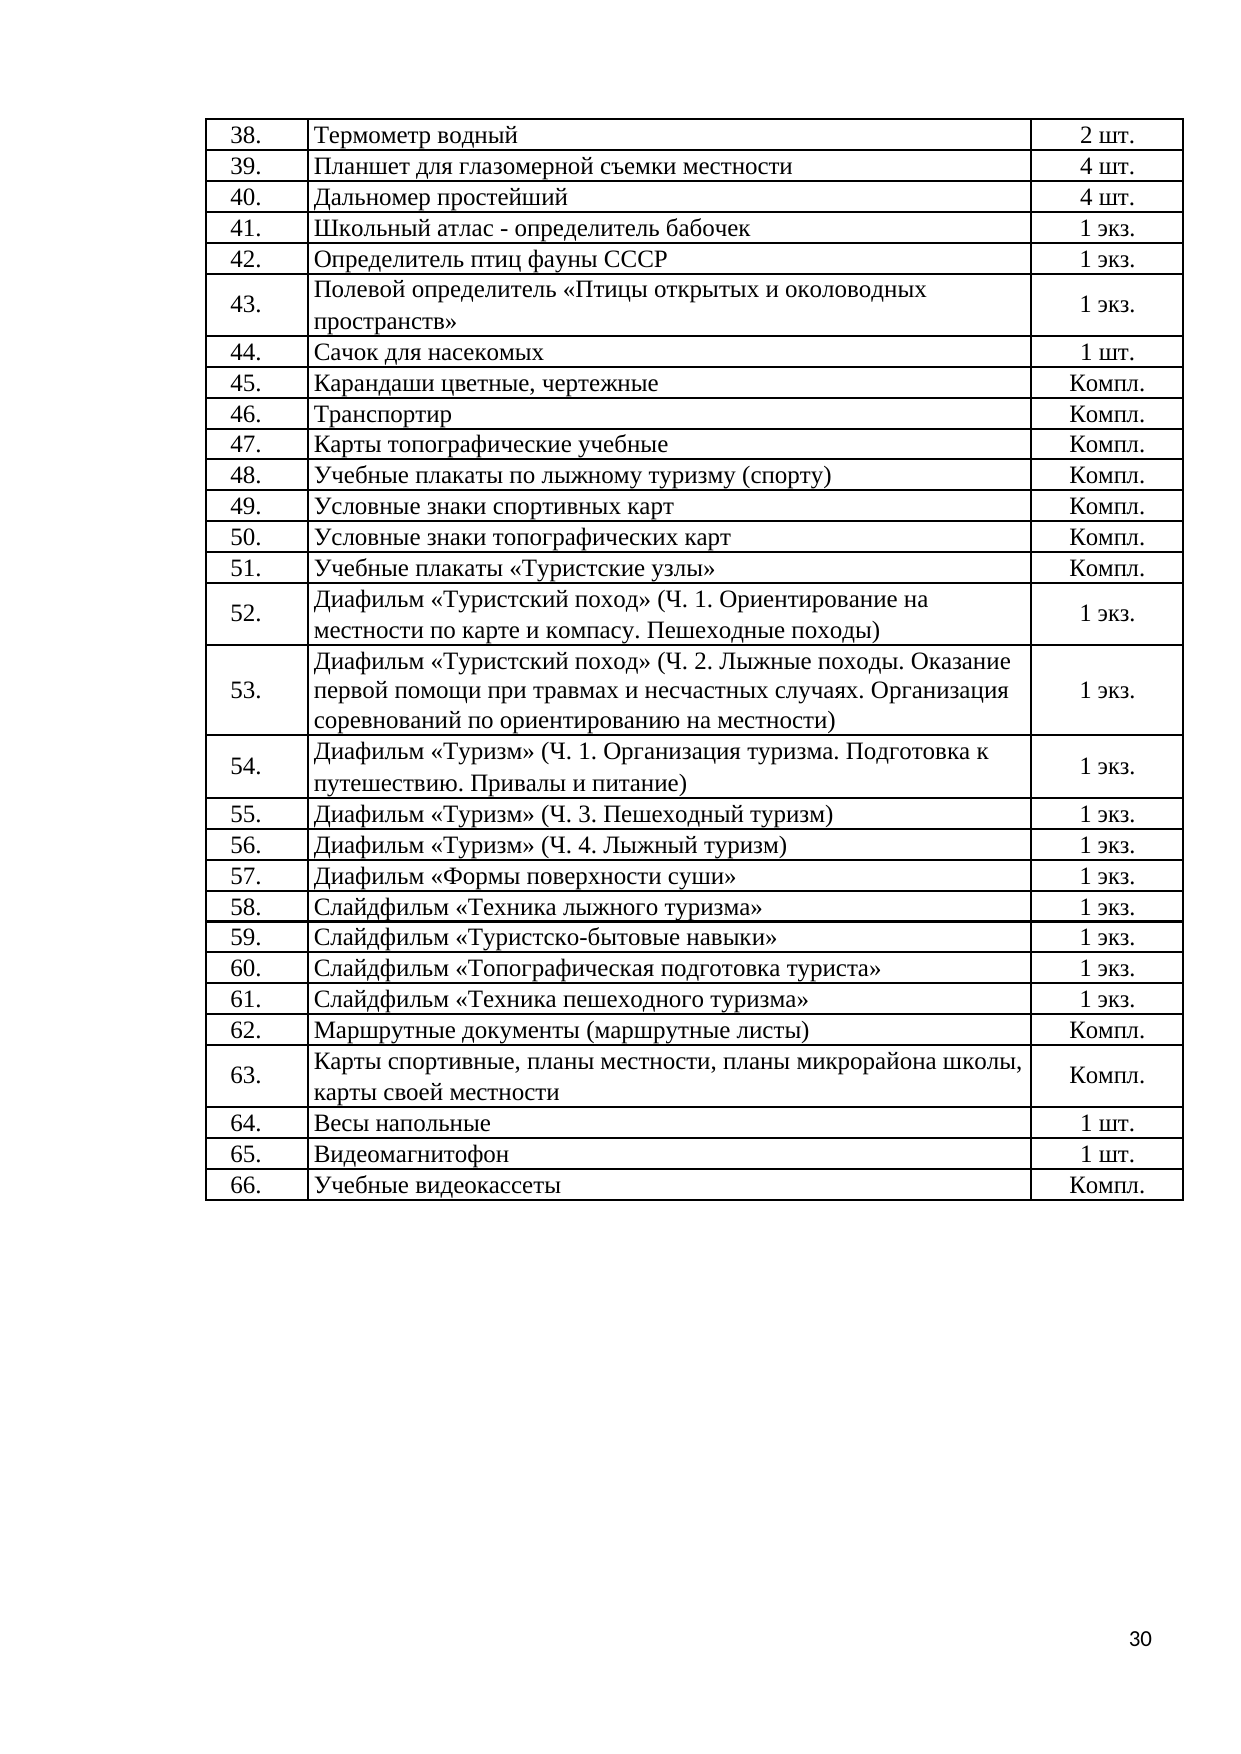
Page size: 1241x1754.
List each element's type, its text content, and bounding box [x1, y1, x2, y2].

table_cell карты своей местности [309, 1075, 1030, 1106]
table_cell Компл. [1032, 491, 1182, 520]
table_cell 50. [207, 522, 307, 551]
table_cell Определитель птиц фауны СССР [309, 244, 1030, 272]
table_cell Компл. [1032, 460, 1182, 489]
table_cell [1032, 704, 1182, 734]
table_cell 54. [207, 736, 307, 780]
table_cell Транспортир [309, 399, 1030, 427]
table_cell 66. [207, 1170, 307, 1199]
table_cell Диафильм «Формы поверхности суши» [309, 861, 1030, 889]
table_cell пространств» [309, 303, 1030, 335]
table_cell [207, 780, 307, 797]
table_cell 59. [207, 923, 307, 951]
table_cell [1032, 627, 1182, 644]
table_cell Школьный атлас - определитель бабочек [309, 213, 1030, 242]
table_cell Дальномер простейший [309, 182, 1030, 211]
table_cell [1032, 318, 1182, 335]
table_cell Компл. [1032, 522, 1182, 551]
table_cell 2 шт. [1032, 120, 1182, 149]
table_cell 1 шт. [1032, 1108, 1182, 1137]
table_cell Диафильм «Туризм» (Ч. 4. Лыжный туризм) [309, 830, 1030, 859]
table_cell Компл. [1032, 399, 1182, 427]
table_cell 1 экз. [1032, 275, 1182, 317]
table_cell Сачок для насекомых [309, 337, 1030, 366]
table_cell Карты спортивные, планы местности, планы микрорайона школы, [309, 1046, 1030, 1074]
table_cell 60. [207, 953, 307, 982]
table_cell Компл. [1032, 1170, 1182, 1199]
table_cell Учебные плакаты по лыжному туризму (спорту) [309, 460, 1030, 489]
table_cell 53. [207, 675, 307, 704]
table_cell 40. [207, 182, 307, 211]
table_cell [1032, 780, 1182, 797]
table_cell Слайдфильм «Техника пешеходного туризма» [309, 984, 1030, 1013]
table_cell 1 экз. [1032, 923, 1182, 951]
table_cell 39. [207, 151, 307, 180]
table_cell Маршрутные документы (маршрутные листы) [309, 1015, 1030, 1044]
table_cell 51. [207, 553, 307, 582]
table_cell Карандаши цветные, чертежные [309, 368, 1030, 397]
table_cell 55. [207, 799, 307, 828]
table_cell Учебные плакаты «Туристские узлы» [309, 553, 1030, 582]
table_cell 46. [207, 399, 307, 427]
table_cell 4 шт. [1032, 182, 1182, 211]
table_cell Термометр водный [309, 120, 1030, 149]
table_cell путешествию. Привалы и питание) [309, 765, 1030, 797]
table_cell 1 экз. [1032, 799, 1182, 828]
table_cell Карты топографические учебные [309, 430, 1030, 458]
table_cell 1 экз. [1032, 953, 1182, 982]
table_cell 1 экз. [1032, 736, 1182, 780]
table_cell 65. [207, 1139, 307, 1168]
table_cell 1 экз. [1032, 861, 1182, 889]
table_cell Слайдфильм «Туристско-бытовые навыки» [309, 923, 1030, 951]
table_cell 1 экз. [1032, 584, 1182, 627]
table_cell Диафильм «Туризм» (Ч. 1. Организация туризма. Подготовка к [309, 736, 1030, 765]
table_cell 1 экз. [1032, 244, 1182, 272]
table_cell 48. [207, 460, 307, 489]
table_cell первой помощи при травмах и несчастных случаях. Организация [309, 675, 1030, 704]
table_cell Видеомагнитофон [309, 1139, 1030, 1168]
table_cell Условные знаки топографических карт [309, 522, 1030, 551]
table_cell Диафильм «Туристский поход» (Ч. 1. Ориентирование на [309, 584, 1030, 612]
table_cell 52. [207, 584, 307, 627]
table_cell Условные знаки спортивных карт [309, 491, 1030, 520]
table_cell 38. [207, 120, 307, 149]
table_cell 1 шт. [1032, 337, 1182, 366]
table_cell 4 шт. [1032, 151, 1182, 180]
table_cell [1032, 646, 1182, 675]
table_cell Полевой определитель «Птицы открытых и околоводных [309, 275, 1030, 303]
table_cell 43. [207, 275, 307, 317]
table_cell [207, 1089, 307, 1106]
table_cell 1 экз. [1032, 213, 1182, 242]
table_cell 45. [207, 368, 307, 397]
table_cell [1032, 1089, 1182, 1106]
table_cell 58. [207, 892, 307, 920]
table_cell Весы напольные [309, 1108, 1030, 1137]
table_cell 64. [207, 1108, 307, 1137]
table_cell Планшет для глазомерной съемки местности [309, 151, 1030, 180]
table_cell Учебные видеокассеты [309, 1170, 1030, 1199]
table_cell 1 экз. [1032, 984, 1182, 1013]
table_cell 61. [207, 984, 307, 1013]
table_cell Компл. [1032, 1046, 1182, 1089]
table_cell 63. [207, 1046, 307, 1089]
table_cell Компл. [1032, 1015, 1182, 1044]
table_cell 57. [207, 861, 307, 889]
table_cell 56. [207, 830, 307, 859]
table_cell соревнований по ориентированию на местности) [309, 704, 1030, 734]
table_cell Компл. [1032, 553, 1182, 582]
table_cell 47. [207, 430, 307, 458]
table_cell [207, 318, 307, 335]
table_cell [207, 627, 307, 644]
table_cell [207, 646, 307, 675]
table_cell Компл. [1032, 430, 1182, 458]
table_cell Диафильм «Туристский поход» (Ч. 2. Лыжные походы. Оказание [309, 646, 1030, 675]
table_cell 1 шт. [1032, 1139, 1182, 1168]
table_cell Слайдфильм «Техника лыжного туризма» [309, 892, 1030, 920]
table_cell Диафильм «Туризм» (Ч. 3. Пешеходный туризм) [309, 799, 1030, 828]
table_cell 41. [207, 213, 307, 242]
table_cell 44. [207, 337, 307, 366]
table_cell Слайдфильм «Топографическая подготовка туриста» [309, 953, 1030, 982]
table_cell 1 экз. [1032, 892, 1182, 920]
table_cell Компл. [1032, 368, 1182, 397]
table_cell [207, 704, 307, 734]
table_cell 49. [207, 491, 307, 520]
table_cell местности по карте и компасу. Пешеходные походы) [309, 613, 1030, 644]
table_cell 62. [207, 1015, 307, 1044]
table_cell 42. [207, 244, 307, 272]
table_cell 1 экз. [1032, 830, 1182, 859]
table_cell 1 экз. [1032, 675, 1182, 704]
